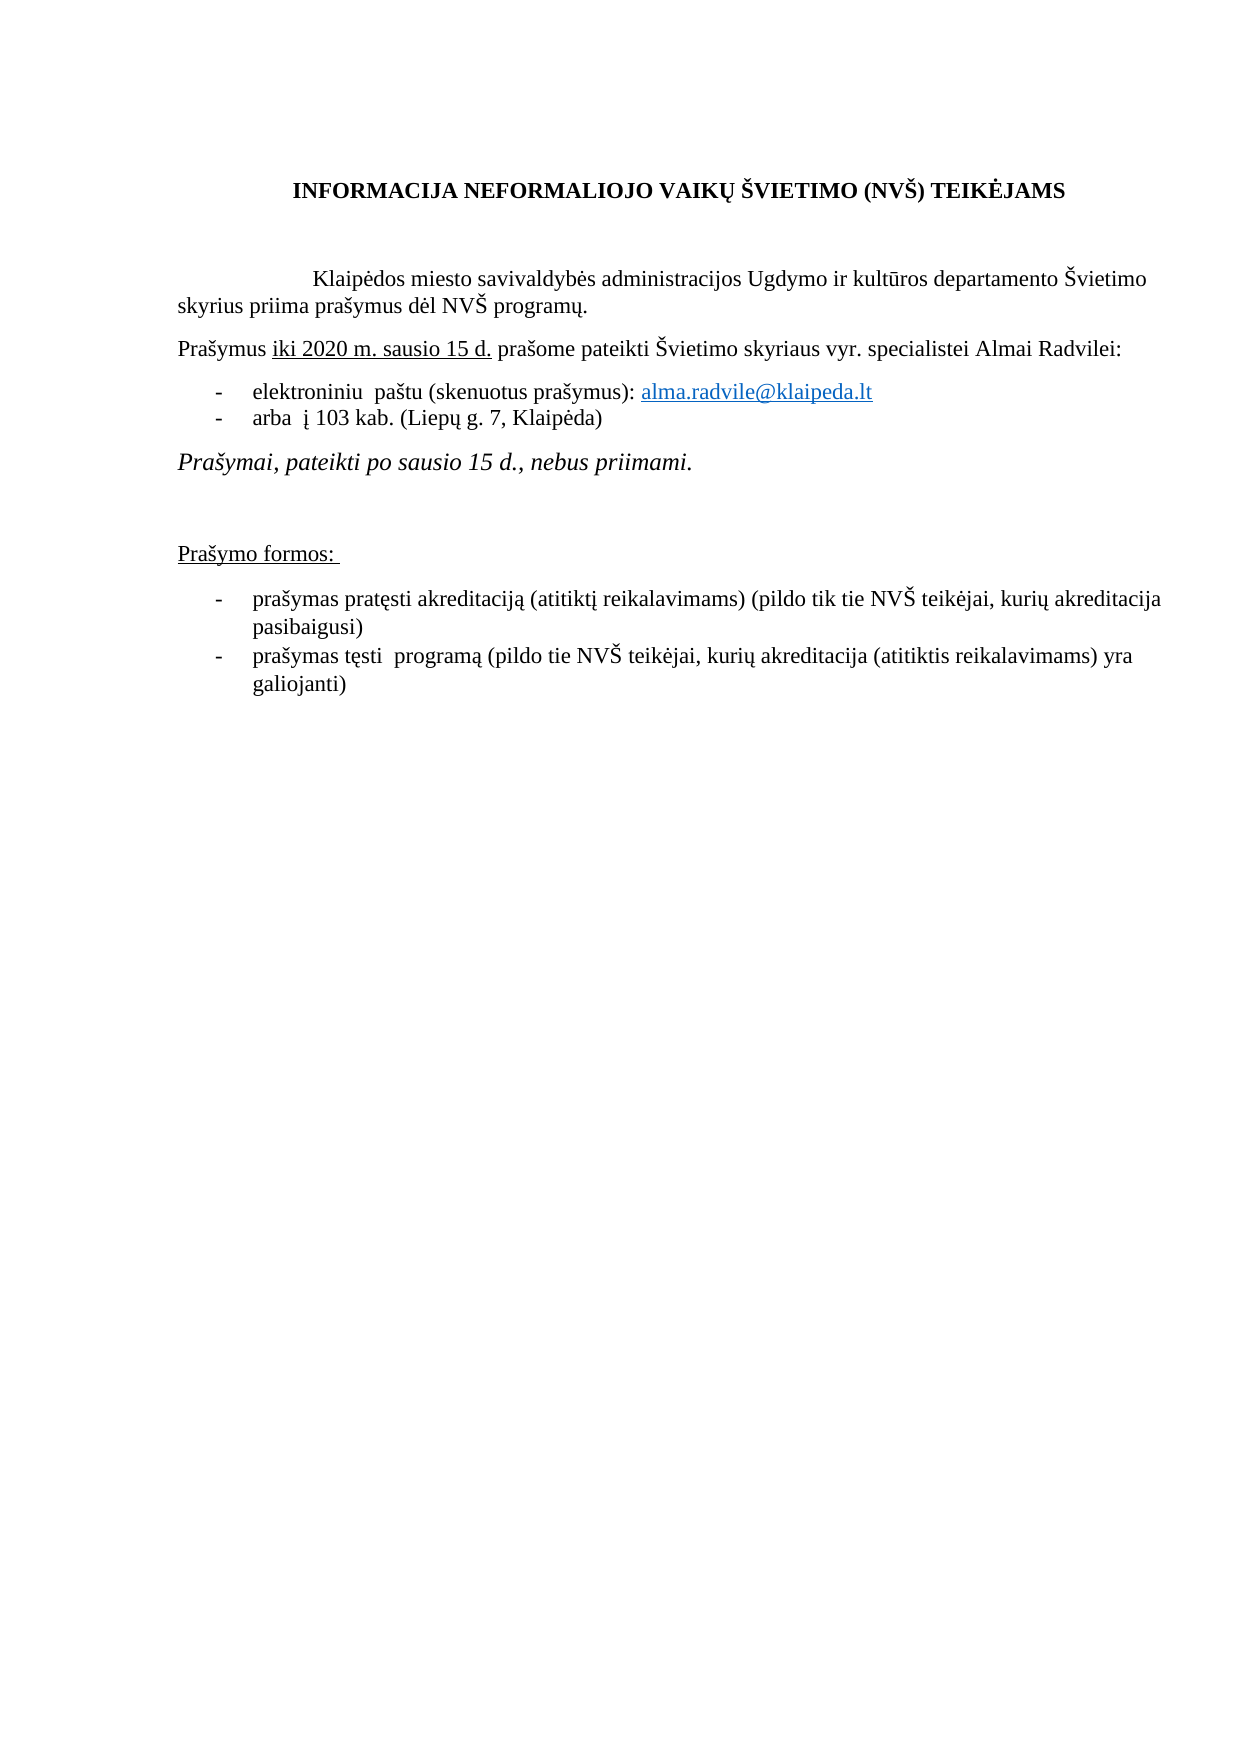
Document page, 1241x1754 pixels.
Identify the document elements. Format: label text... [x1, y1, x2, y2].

text INFORMACIJA NEFORMALIOJO VAIKŲ ŠVIETIMO (NVŠ) TEIKĖJAMS [177, 177, 1181, 203]
list prašymas tęsti programą (pildo tie NVŠ teikėjai, kurių akreditacija (atitiktis reikalavimams) yra galiojanti) [215, 642, 1181, 697]
text Prašymo formos: [177, 540, 1181, 566]
text Klaipėdos miesto savivaldybės administracijos Ugdymo ir kultūros departamento Švietimo skyrius priima prašymus dėl NVŠ programų. [177, 265, 1181, 318]
text Prašymai, pateikti po sausio 15 d., nebus priimami. [177, 447, 1181, 476]
text Prašymus iki 2020 m. sausio 15 d. prašome pateikti Švietimo skyriaus vyr. specialistei Almai Radvilei: [177, 335, 1181, 361]
list arba į 103 kab. (Liepų g. 7, Klaipėda) [215, 404, 1181, 430]
list prašymas pratęsti akreditaciją (atitiktį reikalavimams) (pildo tik tie NVŠ teikėjai, kurių akreditacija pasibaigusi) [215, 585, 1181, 640]
list elektroniniu paštu (skenuotus prašymus): alma.radvile@klaipeda.lt [215, 378, 1181, 404]
